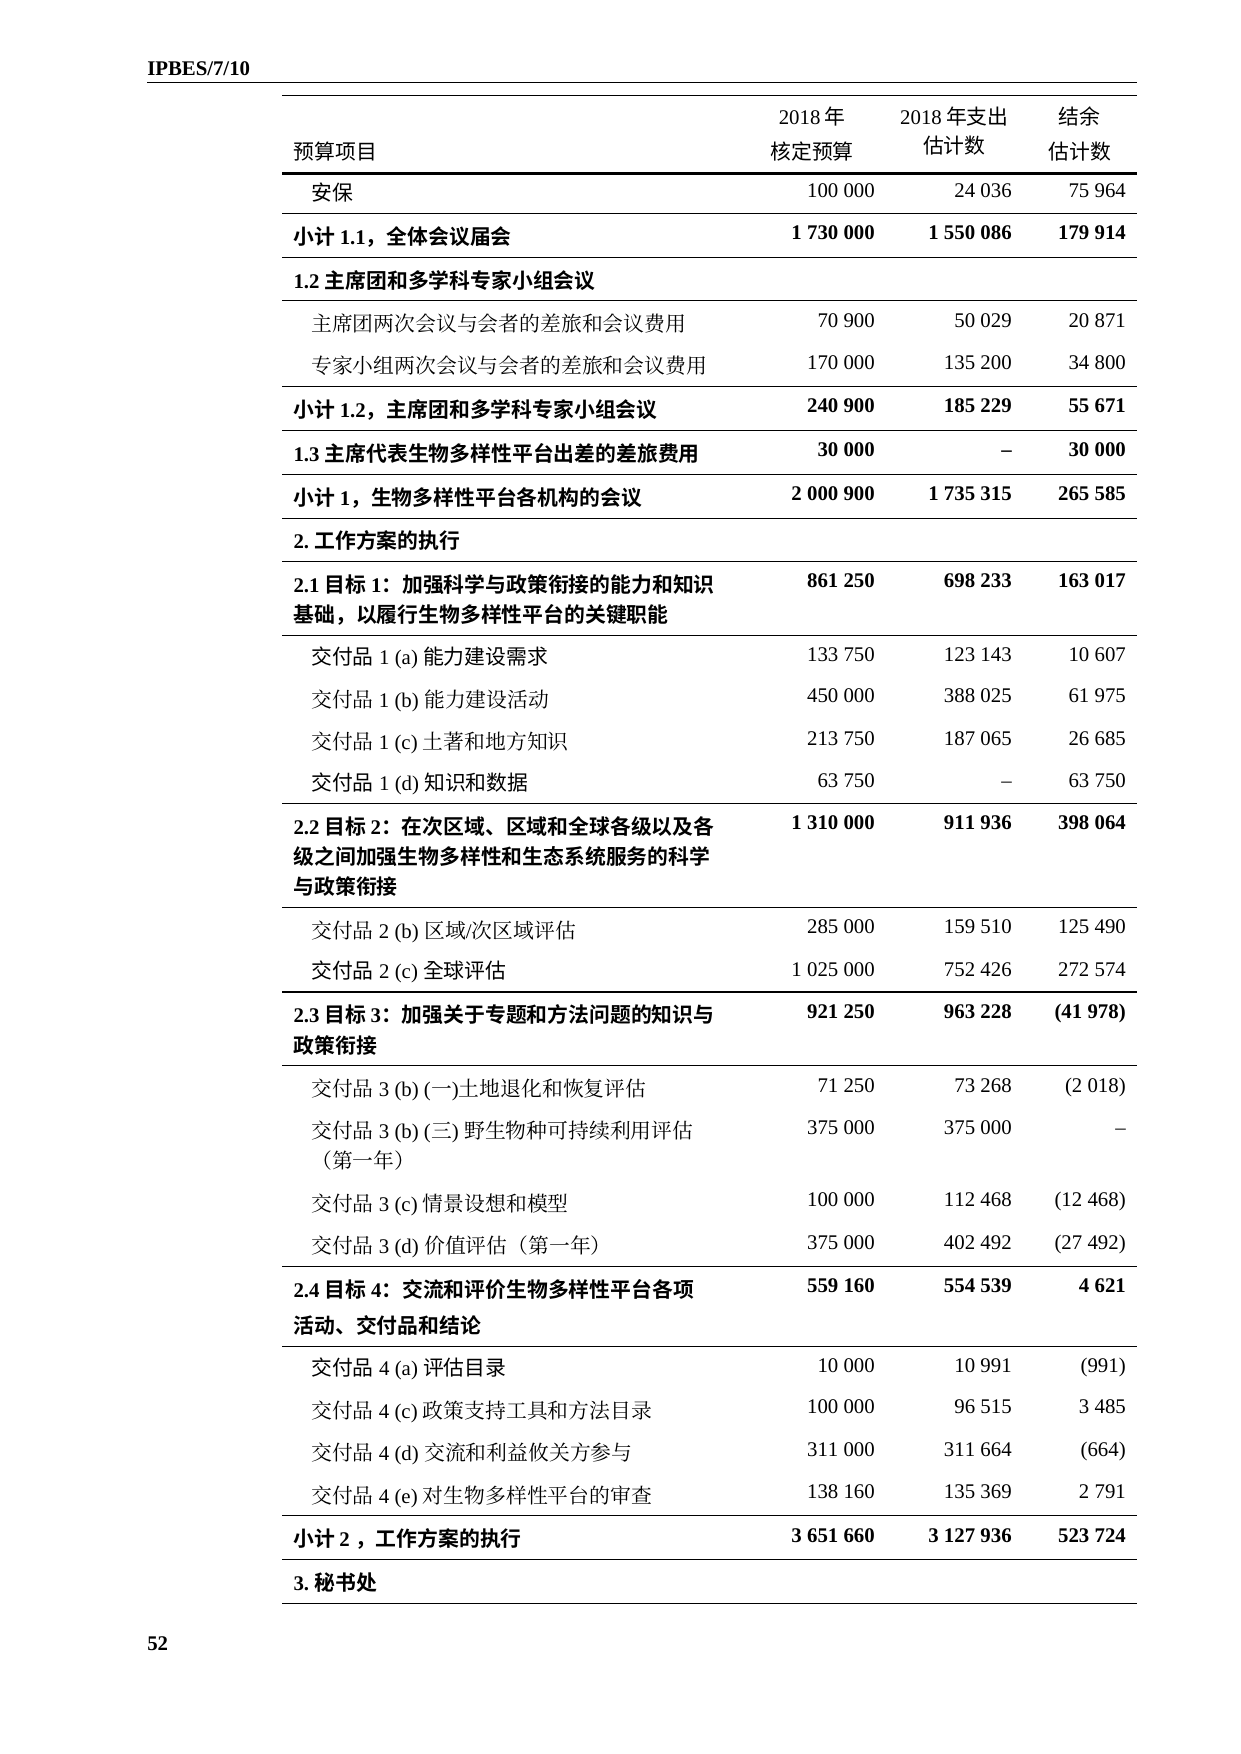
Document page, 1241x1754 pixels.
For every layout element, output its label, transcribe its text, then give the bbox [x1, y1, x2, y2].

table_cell 272 574 [1023, 950, 1137, 991]
table_cell 1 025 000 [738, 950, 886, 991]
table_cell [1023, 258, 1137, 300]
table_cell 61 975 [1023, 677, 1137, 719]
table_cell 752 426 [886, 950, 1022, 991]
table_cell [738, 258, 886, 300]
table_cell 123 143 [886, 636, 1022, 677]
table_cell (664) [1023, 1430, 1137, 1473]
table_cell 交付品 3 (d) 价值评估（第一年） [282, 1224, 738, 1266]
table_cell 240 900 [738, 387, 886, 430]
table_cell 4 621 [1023, 1267, 1137, 1346]
table_cell 554 539 [886, 1267, 1022, 1346]
table_cell 30 000 [738, 431, 886, 474]
table_cell 187 065 [886, 720, 1022, 762]
table_cell 63 750 [738, 762, 886, 803]
table_cell 2.1 目标 1：加强科学与政策衔接的能力和知识基础，以履行生物多样性平台的关键职能 [282, 562, 738, 635]
table_cell 20 871 [1023, 301, 1137, 344]
table_cell 安保 [282, 175, 738, 213]
table_cell 1.2 主席团和多学科专家小组会议 [282, 258, 738, 300]
table_cell 388 025 [886, 677, 1022, 719]
table_cell 1 310 000 [738, 804, 886, 907]
table_cell 921 250 [738, 993, 886, 1065]
table_cell (27 492) [1023, 1224, 1137, 1266]
table_header 预算项目 [282, 96, 738, 172]
table_cell 698 233 [886, 562, 1022, 635]
table_cell 375 000 [886, 1109, 1022, 1181]
table_cell 3 651 660 [738, 1516, 886, 1559]
table_cell 159 510 [886, 908, 1022, 950]
table_cell 交付品 3 (c) 情景设想和模型 [282, 1181, 738, 1223]
table_cell 2. 工作方案的执行 [282, 519, 738, 561]
table_cell 138 160 [738, 1473, 886, 1515]
table_cell 70 900 [738, 301, 886, 344]
table_cell 主席团两次会议与会者的差旅和会议费用 [282, 301, 738, 344]
table_cell 50 029 [886, 301, 1022, 344]
table_cell 小计2 ，工作方案的执行 [282, 1516, 738, 1559]
table_cell [738, 519, 886, 561]
table_cell 135 369 [886, 1473, 1022, 1515]
table_cell 34 800 [1023, 344, 1137, 386]
table_cell [886, 519, 1022, 561]
table_cell 交付品 4 (e) 对生物多样性平台的审查 [282, 1473, 738, 1515]
table_cell 861 250 [738, 562, 886, 635]
table_cell 3 485 [1023, 1388, 1137, 1430]
table_cell 2 791 [1023, 1473, 1137, 1515]
table_cell 24 036 [886, 175, 1022, 213]
table_cell 73 268 [886, 1066, 1022, 1109]
table_cell 10 991 [886, 1347, 1022, 1388]
table_cell 398 064 [1023, 804, 1137, 907]
table_cell 小计 1.1，全体会议届会 [282, 214, 738, 257]
table_cell 交付品 2 (b) 区域/次区域评估 [282, 908, 738, 950]
table_cell 963 228 [886, 993, 1022, 1065]
table_cell – [1023, 1109, 1137, 1181]
table_cell 71 250 [738, 1066, 886, 1109]
table_cell 375 000 [738, 1109, 886, 1181]
table_cell 179 914 [1023, 214, 1137, 257]
table_cell 1 550 086 [886, 214, 1022, 257]
table_cell 125 490 [1023, 908, 1137, 950]
table_cell (2 018) [1023, 1066, 1137, 1109]
table_cell 30 000 [1023, 431, 1137, 474]
table_cell 1 735 315 [886, 475, 1022, 517]
table_cell (991) [1023, 1347, 1137, 1388]
table_cell 55 671 [1023, 387, 1137, 430]
table_cell 小计 1.2，主席团和多学科专家小组会议 [282, 387, 738, 430]
table_cell 交付品 1 (c) 土著和地方知识 [282, 720, 738, 762]
table_cell [886, 258, 1022, 300]
table_cell 402 492 [886, 1224, 1022, 1266]
table_cell 小计 1，生物多样性平台各机构的会议 [282, 475, 738, 517]
table_cell 285 000 [738, 908, 886, 950]
table_cell 3. 秘书处 [282, 1560, 738, 1603]
table_cell 专家小组两次会议与会者的差旅和会议费用 [282, 344, 738, 386]
table_cell (41 978) [1023, 993, 1137, 1065]
table_cell 170 000 [738, 344, 886, 386]
table_cell 交付品 2 (c) 全球评估 [282, 950, 738, 991]
table_header 2018年 核定预算 [738, 96, 886, 172]
table_cell [1023, 519, 1137, 561]
table_cell 1 730 000 [738, 214, 886, 257]
table_cell 163 017 [1023, 562, 1137, 635]
table_cell [738, 1560, 886, 1603]
table_header 结余 估计数 [1023, 96, 1137, 172]
table_cell 2.2 目标2：在次区域、区域和全球各级以及各级之间加强生物多样性和生态系统服务的科学与政策衔接 [282, 804, 738, 907]
table_cell – [886, 431, 1022, 474]
table_cell 311 664 [886, 1430, 1022, 1473]
table_cell 交付品 4 (c) 政策支持工具和方法目录 [282, 1388, 738, 1430]
table_cell 3 127 936 [886, 1516, 1022, 1559]
table_cell 交付品 3 (b) (一)土地退化和恢复评估 [282, 1066, 738, 1109]
table_cell 交付品 1 (d) 知识和数据 [282, 762, 738, 803]
table_cell 交付品 4 (d) 交流和利益攸关方参与 [282, 1430, 738, 1473]
table_cell 1.3 主席代表生物多样性平台出差的差旅费用 [282, 431, 738, 474]
table_cell 2 000 900 [738, 475, 886, 517]
table_cell 100 000 [738, 1388, 886, 1430]
table_cell 185 229 [886, 387, 1022, 430]
table_cell 10 607 [1023, 636, 1137, 677]
table_cell 450 000 [738, 677, 886, 719]
table_cell 523 724 [1023, 1516, 1137, 1559]
table_cell 交付品 4 (a) 评估目录 [282, 1347, 738, 1388]
table_cell 100 000 [738, 175, 886, 213]
table_cell 63 750 [1023, 762, 1137, 803]
table_cell 交付品 1 (a) 能力建设需求 [282, 636, 738, 677]
table_cell 911 936 [886, 804, 1022, 907]
table_cell 265 585 [1023, 475, 1137, 517]
table_cell 375 000 [738, 1224, 886, 1266]
table_cell 交付品 1 (b) 能力建设活动 [282, 677, 738, 719]
table_cell 26 685 [1023, 720, 1137, 762]
table_cell 75 964 [1023, 175, 1137, 213]
table_cell [886, 1560, 1022, 1603]
table_cell (12 468) [1023, 1181, 1137, 1223]
table_cell 交付品 3 (b) (三) 野生物种可持续利用评估（第一年） [282, 1109, 738, 1181]
table_cell 213 750 [738, 720, 886, 762]
table_cell 135 200 [886, 344, 1022, 386]
table_cell 10 000 [738, 1347, 886, 1388]
table_cell 96 515 [886, 1388, 1022, 1430]
table_cell 311 000 [738, 1430, 886, 1473]
table_cell 112 468 [886, 1181, 1022, 1223]
table_cell 2.3 目标3：加强关于专题和方法问题的知识与政策衔接 [282, 993, 738, 1065]
table_cell [1023, 1560, 1137, 1603]
table_cell – [886, 762, 1022, 803]
table_header 2018年支出估计数 [886, 96, 1022, 172]
table_cell 559 160 [738, 1267, 886, 1346]
table_cell 133 750 [738, 636, 886, 677]
table_cell 2.4 目标 4：交流和评价生物多样性平台各项 活动、交付品和结论 [282, 1267, 738, 1346]
table_cell 100 000 [738, 1181, 886, 1223]
